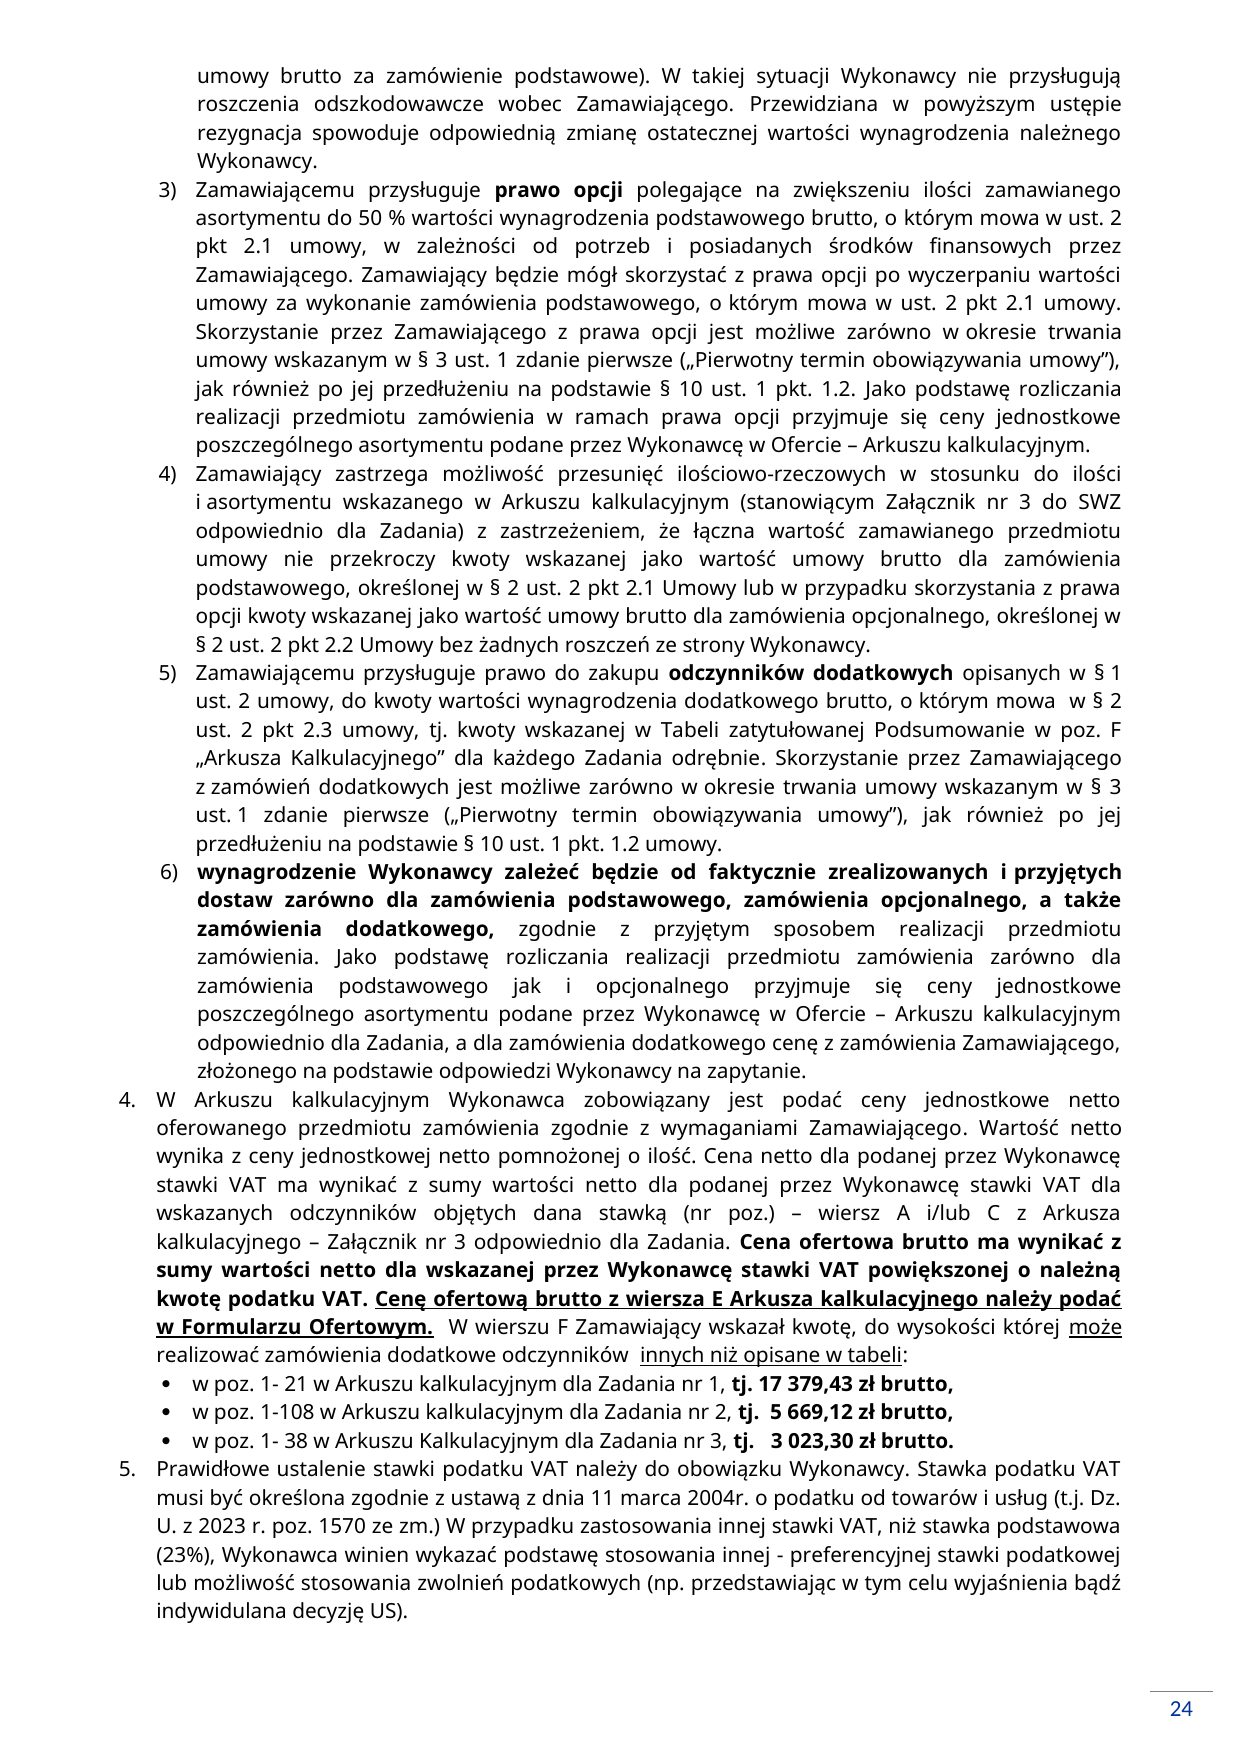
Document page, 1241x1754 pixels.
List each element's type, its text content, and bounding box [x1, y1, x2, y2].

list Zamawiającemu przysługuje prawo opcji polegające na zwiększeniu ilości zamawianego asortymentu do 50 % wartości wynagrodzenia podstawowego brutto, o którym mowa w ust. 2 pkt 2.1 umowy, w zależności od potrzeb i posiadanych środków finansowych przez Zamawiającego. Zamawiający będzie mógł skorzystać z prawa opcji po wyczerpaniu wartości umowy za wykonanie zamówienia podstawowego, o którym mowa w ust. 2 pkt 2.1 umowy. Skorzystanie przez Zamawiającego z prawa opcji jest możliwe zarówno w okresie trwania umowy wskazanym w § 3 ust. 1 zdanie pierwsze („Pierwotny termin obowiązywania umowy”), jak również po jej przedłużeniu na podstawie § 10 ust. 1 pkt. 1.2. Jako podstawę rozliczania realizacji przedmiotu zamówienia w ramach prawa opcji przyjmuje się ceny jednostkowe poszczególnego asortymentu podane przez Wykonawcę w Ofercie – Arkuszu kalkulacyjnym. [158, 175, 1122, 459]
list W Arkuszu kalkulacyjnym Wykonawca zobowiązany jest podać ceny jednostkowe netto oferowanego przedmiotu zamówienia zgodnie z wymaganiami Zamawiającego. Wartość netto wynika z ceny jednostkowej netto pomnożonej o ilość. Cena netto dla podanej przez Wykonawcę stawki VAT ma wynikać z sumy wartości netto dla podanej przez Wykonawcę stawki VAT dla wskazanych odczynników objętych dana stawką (nr poz.) – wiersz A i/lub C z Arkusza kalkulacyjnego – Załącznik nr 3 odpowiednio dla Zadania. Cena ofertowa brutto ma wynikać z sumy wartości netto dla wskazanej przez Wykonawcę stawki VAT powiększonej o należną kwotę podatku VAT. Cenę ofertową brutto z wiersza E Arkusza kalkulacyjnego należy podać w Formularzu Ofertowym. W wierszu F Zamawiający wskazał kwotę, do wysokości której może realizować zamówienia dodatkowe odczynników innych niż opisane w tabeli: [118, 1085, 1122, 1369]
list w poz. 1-108 w Arkuszu kalkulacyjnym dla Zadania nr 2, tj. 5 669,12 zł brutto, [162, 1397, 1122, 1426]
list w poz. 1- 21 w Arkuszu kalkulacyjnym dla Zadania nr 1, tj. 17 379,43 zł brutto, [162, 1369, 1122, 1397]
list w poz. 1- 38 w Arkuszu Kalkulacyjnym dla Zadania nr 3, tj. 3 023,30 zł brutto. [162, 1426, 1122, 1454]
list Prawidłowe ustalenie stawki podatku VAT należy do obowiązku Wykonawcy. Stawka podatku VAT musi być określona zgodnie z ustawą z dnia 11 marca 2004r. o podatku od towarów i usług (t.j. Dz. U. z 2023 r. poz. 1570 ze zm.) W przypadku zastosowania innej stawki VAT, niż stawka podstawowa (23%), Wykonawca winien wykazać podstawę stosowania innej - preferencyjnej stawki podatkowej lub możliwość stosowania zwolnień podatkowych (np. przedstawiając w tym celu wyjaśnienia bądź indywidulana decyzję US). [118, 1454, 1122, 1625]
list Zamawiającemu przysługuje prawo do zakupu odczynników dodatkowych opisanych w § 1 ust. 2 umowy, do kwoty wartości wynagrodzenia dodatkowego brutto, o którym mowa w § 2 ust. 2 pkt 2.3 umowy, tj. kwoty wskazanej w Tabeli zatytułowanej Podsumowanie w poz. F „Arkusza Kalkulacyjnego” dla każdego Zadania odrębnie. Skorzystanie przez Zamawiającego z zamówień dodatkowych jest możliwe zarówno w okresie trwania umowy wskazanym w § 3 ust. 1 zdanie pierwsze („Pierwotny termin obowiązywania umowy”), jak również po jej przedłużeniu na podstawie § 10 ust. 1 pkt. 1.2 umowy. [158, 658, 1122, 857]
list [160, 61, 1122, 175]
list wynagrodzenie Wykonawcy zależeć będzie od faktycznie zrealizowanych i przyjętych dostaw zarówno dla zamówienia podstawowego, zamówienia opcjonalnego, a także zamówienia dodatkowego, zgodnie z przyjętym sposobem realizacji przedmiotu zamówienia. Jako podstawę rozliczania realizacji przedmiotu zamówienia zarówno dla zamówienia podstawowego jak i opcjonalnego przyjmuje się ceny jednostkowe poszczególnego asortymentu podane przez Wykonawcę w Ofercie – Arkuszu kalkulacyjnym odpowiednio dla Zadania, a dla zamówienia dodatkowego cenę z zamówienia Zamawiającego, złożonego na podstawie odpowiedzi Wykonawcy na zapytanie. [160, 857, 1122, 1085]
list Zamawiający zastrzega możliwość przesunięć ilościowo-rzeczowych w stosunku do ilości i asortymentu wskazanego w Arkuszu kalkulacyjnym (stanowiącym Załącznik nr 3 do SWZ odpowiednio dla Zadania) z zastrzeżeniem, że łączna wartość zamawianego przedmiotu umowy nie przekroczy kwoty wskazanej jako wartość umowy brutto dla zamówienia podstawowego, określonej w § 2 ust. 2 pkt 2.1 Umowy lub w przypadku skorzystania z prawa opcji kwoty wskazanej jako wartość umowy brutto dla zamówienia opcjonalnego, określonej w § 2 ust. 2 pkt 2.2 Umowy bez żadnych roszczeń ze strony Wykonawcy. [158, 459, 1122, 658]
